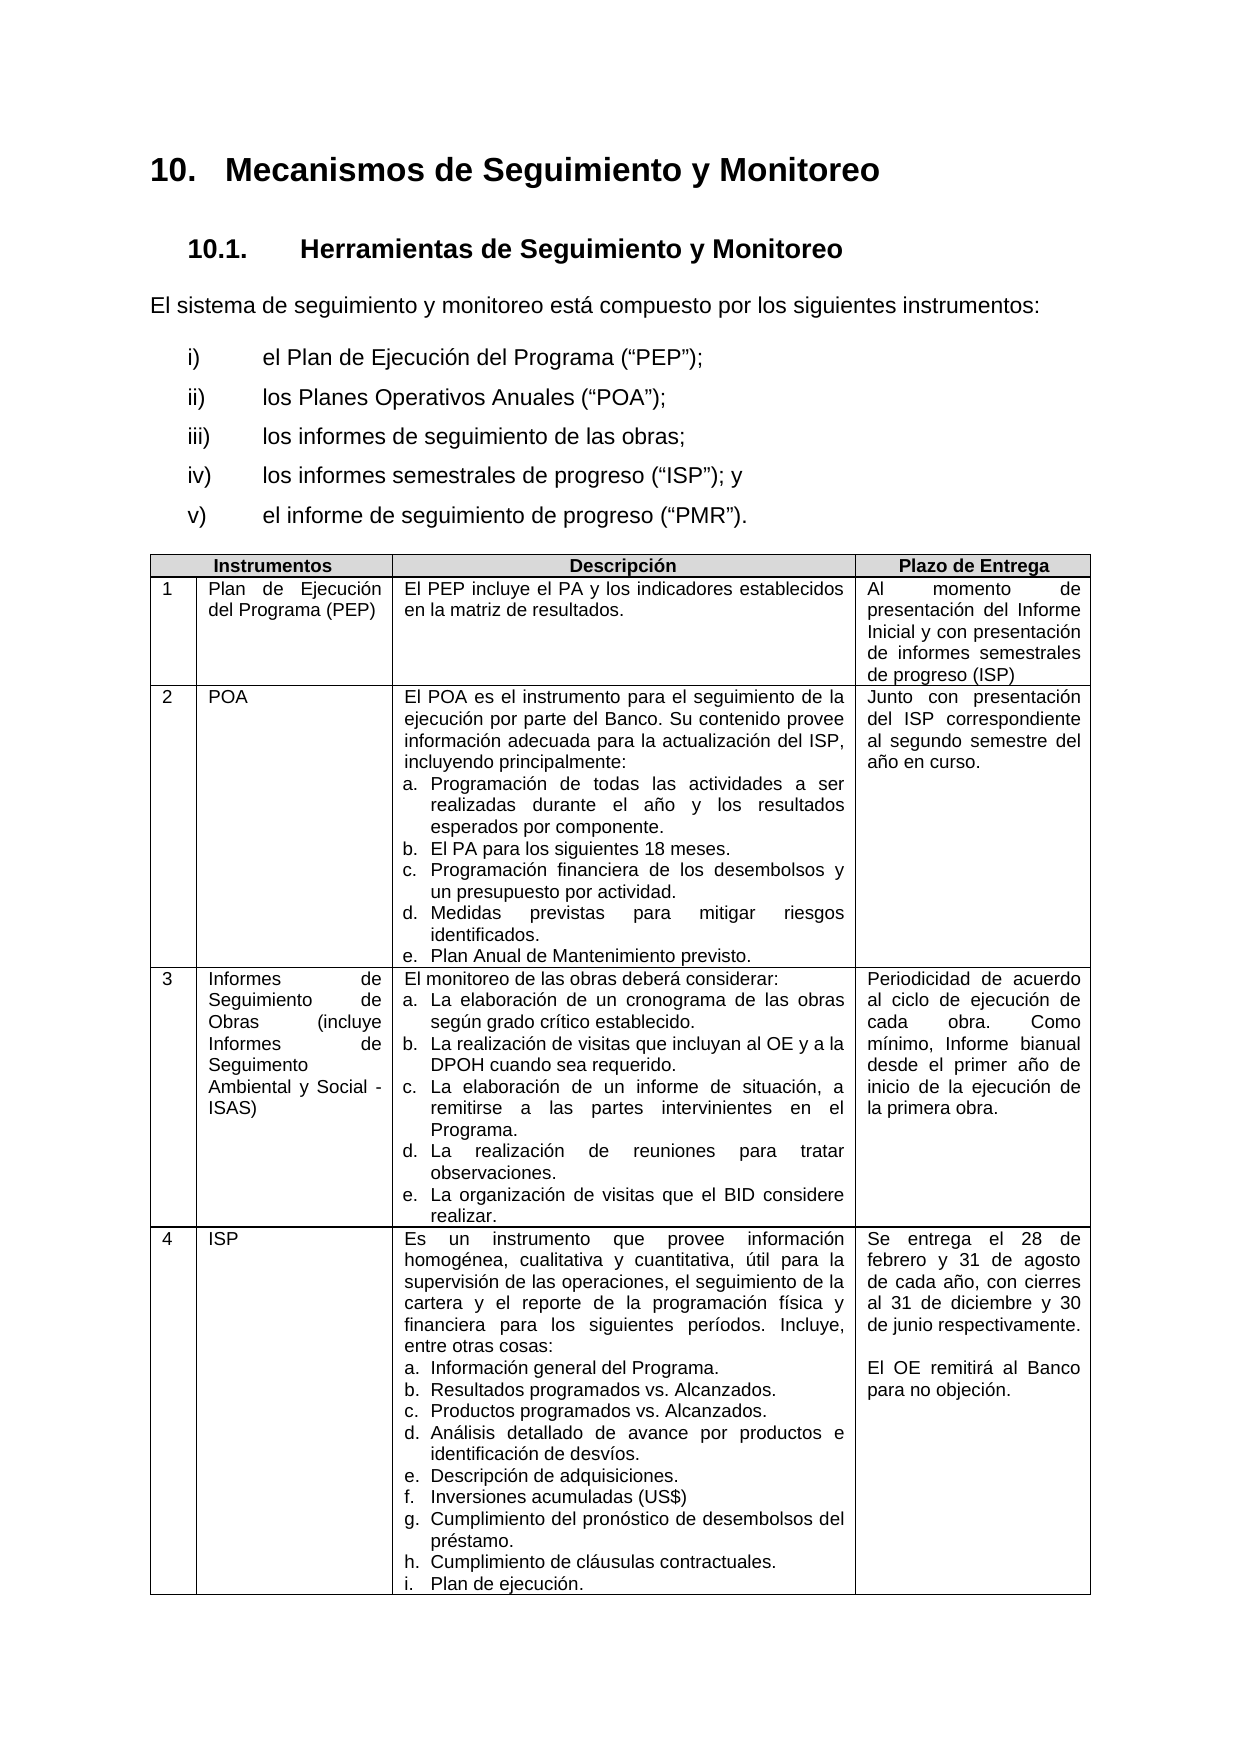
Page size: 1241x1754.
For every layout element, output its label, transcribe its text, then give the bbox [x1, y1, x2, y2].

list el Plan de Ejecución del Programa (“PEP”); [187, 344, 1090, 370]
table_header Descripción [393, 555, 855, 576]
subtitle Mecanismos de Seguimiento y Monitoreo [150, 150, 1090, 188]
table_cell 2 [151, 686, 196, 967]
table_cell Plan de Ejecución del Programa (PEP) [197, 578, 392, 685]
table_cell 4 [151, 1228, 196, 1594]
table_cell 1 [151, 578, 196, 685]
list los informes semestrales de progreso (“ISP”); y [187, 462, 1090, 489]
list los Planes Operativos Anuales (“POA”); [187, 383, 1090, 410]
table_cell Periodicidad de acuerdo al ciclo de ejecución de cada obra. Como mínimo, Informe bianual desde el primer año de inicio de la ejecución de la primera obra. [856, 968, 1090, 1226]
list el informe de seguimiento de progreso (“PMR”). [187, 502, 1090, 528]
subtitle Herramientas de Seguimiento y Monitoreo [187, 233, 1090, 264]
table_cell POA [197, 686, 392, 967]
table_cell El monitoreo de las obras deberá considerar: La elaboración de un cronograma de las obras según grado crítico establecido. La realización de visitas que incluyan al OE y a la DPOH cuando sea requerido. La elaboración de un informe de situación, a remitirse a las partes intervinientes en el Programa. La realización de reuniones para tratar observaciones. La organización de visitas que el BID considere realizar. [393, 968, 855, 1226]
list los informes de seguimiento de las obras; [187, 423, 1090, 449]
table_cell Al momento de presentación del Informe Inicial y con presentación de informes semestrales de progreso (ISP) [856, 578, 1090, 685]
text El sistema de seguimiento y monitoreo está compuesto por los siguientes instrumentos: [150, 292, 1090, 318]
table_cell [856, 1228, 1090, 1594]
table_cell ISP [197, 1228, 392, 1594]
table_cell Informes de Seguimiento de Obras (incluye Informes de Seguimento Ambiental y Social - ISAS) [197, 968, 392, 1226]
table_cell El PEP incluye el PA y los indicadores establecidos en la matriz de resultados. [393, 578, 855, 685]
table_header Instrumentos [151, 555, 392, 576]
table_cell 3 [151, 968, 196, 1226]
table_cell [393, 1228, 855, 1594]
table_header Plazo de Entrega [856, 555, 1090, 576]
table_cell Junto con presentación del ISP correspondiente al segundo semestre del año en curso. [856, 686, 1090, 967]
table_cell El POA es el instrumento para el seguimiento de la ejecución por parte del Banco. Su contenido provee información adecuada para la actualización del ISP, incluyendo principalmente: Programación de todas las actividades a ser realizadas durante el año y los resultados esperados por componente. El PA para los siguientes 18 meses. Programación financiera de los desembolsos y un presupuesto por actividad. Medidas previstas para mitigar riesgos identificados. Plan Anual de Mantenimiento previsto. [393, 686, 855, 967]
